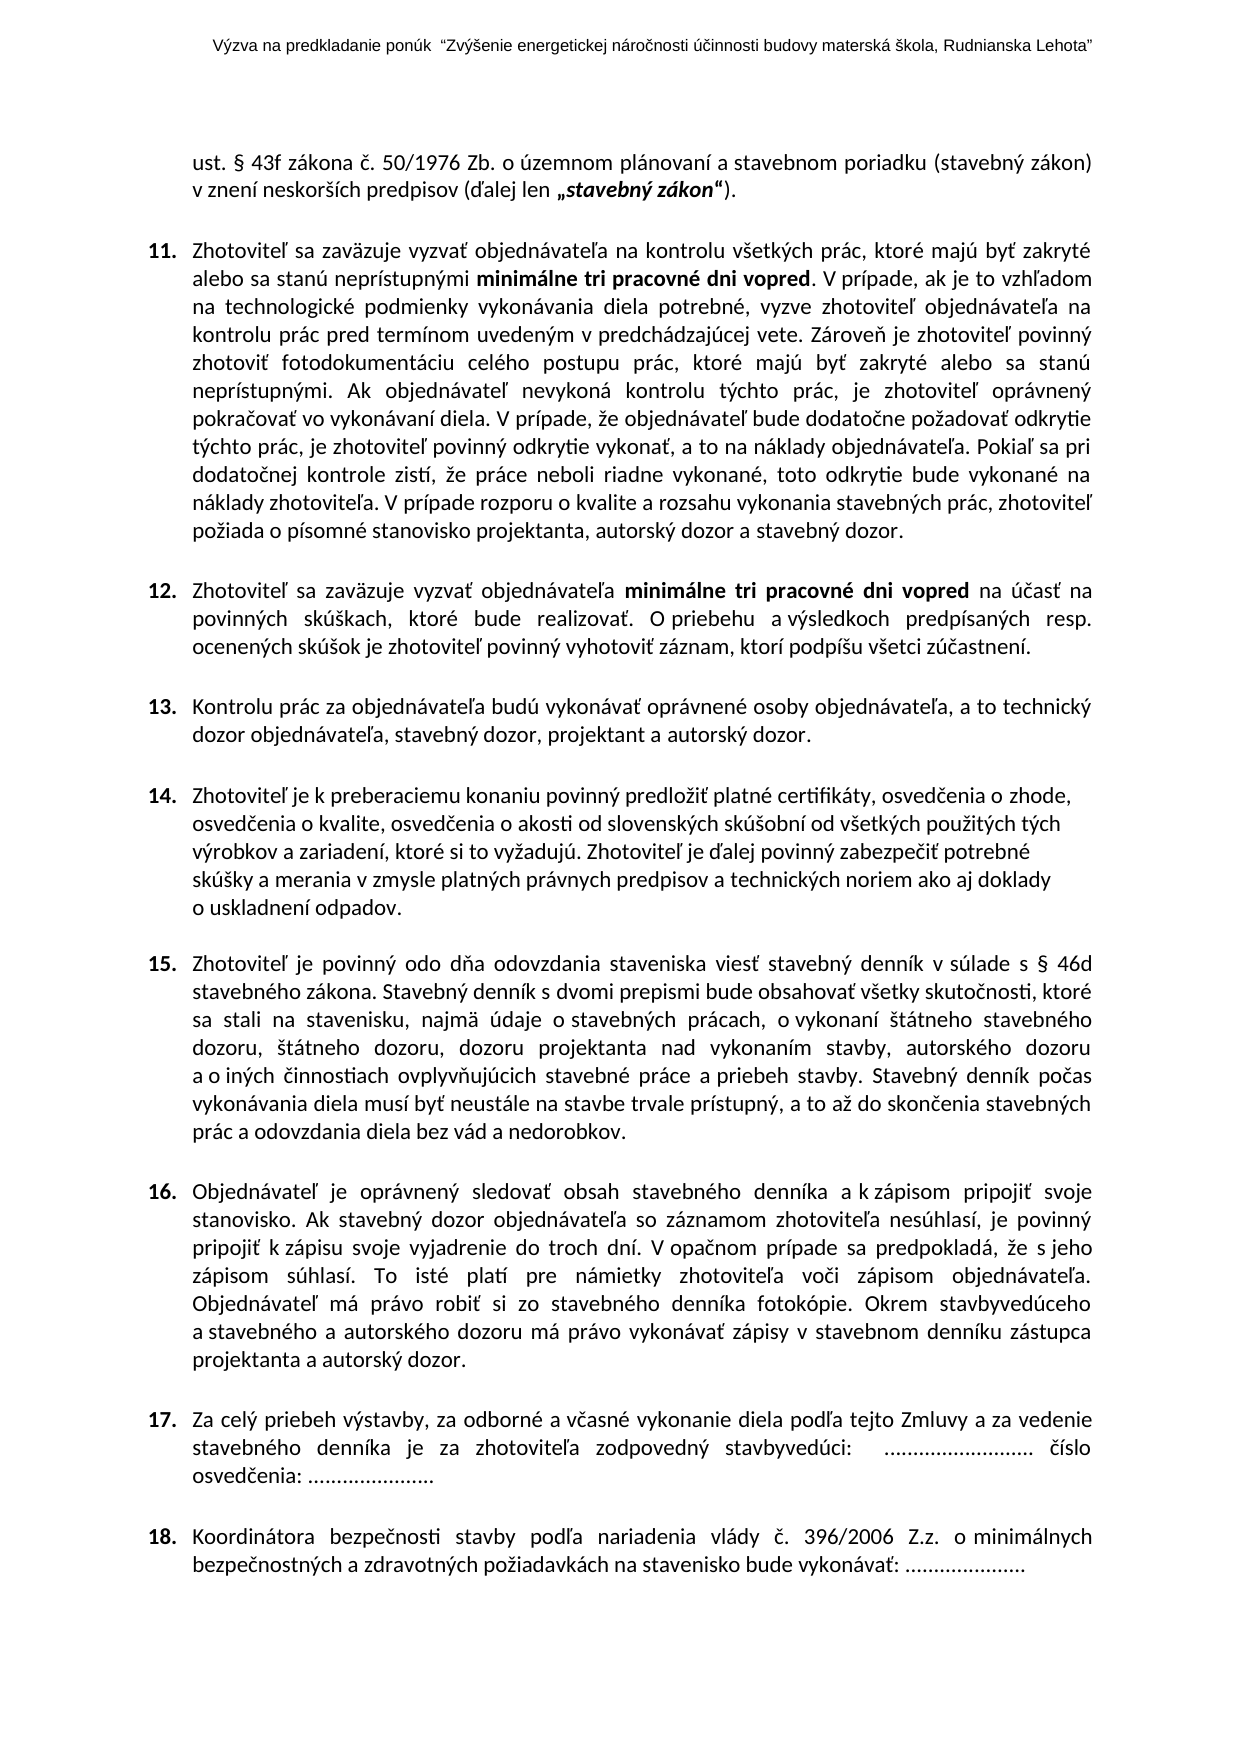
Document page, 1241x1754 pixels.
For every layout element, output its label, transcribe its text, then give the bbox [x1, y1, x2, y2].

list Objednávateľ je oprávnený sledovať obsah stavebného denníka a k zápisom pripojiť svoje stanovisko. Ak stavebný dozor objednávateľa so záznamom zhotoviteľa nesúhlasí, je povinný pripojiť k zápisu svoje vyjadrenie do troch dní. V opačnom prípade sa predpokladá, že s jeho zápisom súhlasí. To isté platí pre námietky zhotoviteľa voči zápisom objednávateľa. Objednávateľ má právo robiť si zo stavebného denníka fotokópie. Okrem stavbyvedúceho a stavebného a autorského dozoru má právo vykonávať zápisy v stavebnom denníku zástupca projektanta a autorský dozor. [148, 1177, 1093, 1373]
list Zhotoviteľ sa zaväzuje vyzvať objednávateľa minimálne tri pracovné dni vopred na účasť na povinných skúškach, ktoré bude realizovať. O priebehu a výsledkoch predpísaných resp. ocenených skúšok je zhotoviteľ povinný vyhotoviť záznam, ktorí podpíšu všetci zúčastnení. [148, 576, 1093, 660]
list Zhotoviteľ je povinný odo dňa odovzdania staveniska viesť stavebný denník v súlade s § 46d stavebného zákona. Stavebný denník s dvomi prepismi bude obsahovať všetky skutočnosti, ktoré sa stali na stavenisku, najmä údaje o stavebných prácach, o vykonaní štátneho stavebného dozoru, štátneho dozoru, dozoru projektanta nad vykonaním stavby, autorského dozoru a o iných činnostiach ovplyvňujúcich stavebné práce a priebeh stavby. Stavebný denník počas vykonávania diela musí byť neustále na stavbe trvale prístupný, a to až do skončenia stavebných prác a odovzdania diela bez vád a nedorobkov. [148, 949, 1093, 1145]
list Kontrolu prác za objednávateľa budú vykonávať oprávnené osoby objednávateľa, a to technický dozor objednávateľa, stavebný dozor, projektant a autorský dozor. [148, 692, 1093, 748]
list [148, 148, 1093, 204]
list Koordinátora bezpečnosti stavby podľa nariadenia vlády č. 396/2006 Z.z. o minimálnych bezpečnostných a zdravotných požiadavkách na stavenisko bude vykonávať: ..................... [148, 1522, 1093, 1578]
list Za celý priebeh výstavby, za odborné a včasné vykonanie diela podľa tejto Zmluvy a za vedenie stavebného denníka je za zhotoviteľa zodpovedný stavbyvedúci: .......................... číslo osvedčenia: ...................... [148, 1406, 1093, 1489]
list Zhotoviteľ sa zaväzuje vyzvať objednávateľa na kontrolu všetkých prác, ktoré majú byť zakryté alebo sa stanú neprístupnými minimálne tri pracovné dni vopred. V prípade, ak je to vzhľadom na technologické podmienky vykonávania diela potrebné, vyzve zhotoviteľ objednávateľa na kontrolu prác pred termínom uvedeným v predchádzajúcej vete. Zároveň je zhotoviteľ povinný zhotoviť fotodokumentáciu celého postupu prác, ktoré majú byť zakryté alebo sa stanú neprístupnými. Ak objednávateľ nevykoná kontrolu týchto prác, je zhotoviteľ oprávnený pokračovať vo vykonávaní diela. V prípade, že objednávateľ bude dodatočne požadovať odkrytie týchto prác, je zhotoviteľ povinný odkrytie vykonať, a to na náklady objednávateľa. Pokiaľ sa pri dodatočnej kontrole zistí, že práce neboli riadne vykonané, toto odkrytie bude vykonané na náklady zhotoviteľa. V prípade rozporu o kvalite a rozsahu vykonania stavebných prác, zhotoviteľ požiada o písomné stanovisko projektanta, autorský dozor a stavebný dozor. [148, 236, 1093, 544]
list Zhotoviteľ je k preberaciemu konaniu povinný predložiť platné certifikáty, osvedčenia o zhode, osvedčenia o kvalite, osvedčenia o akosti od slovenských skúšobní od všetkých použitých tých výrobkov a zariadení, ktoré si to vyžadujú. Zhotoviteľ je ďalej povinný zabezpečiť potrebné skúšky a merania v zmysle platných právnych predpisov a technických noriem ako aj doklady o uskladnení odpadov. [148, 781, 1093, 949]
